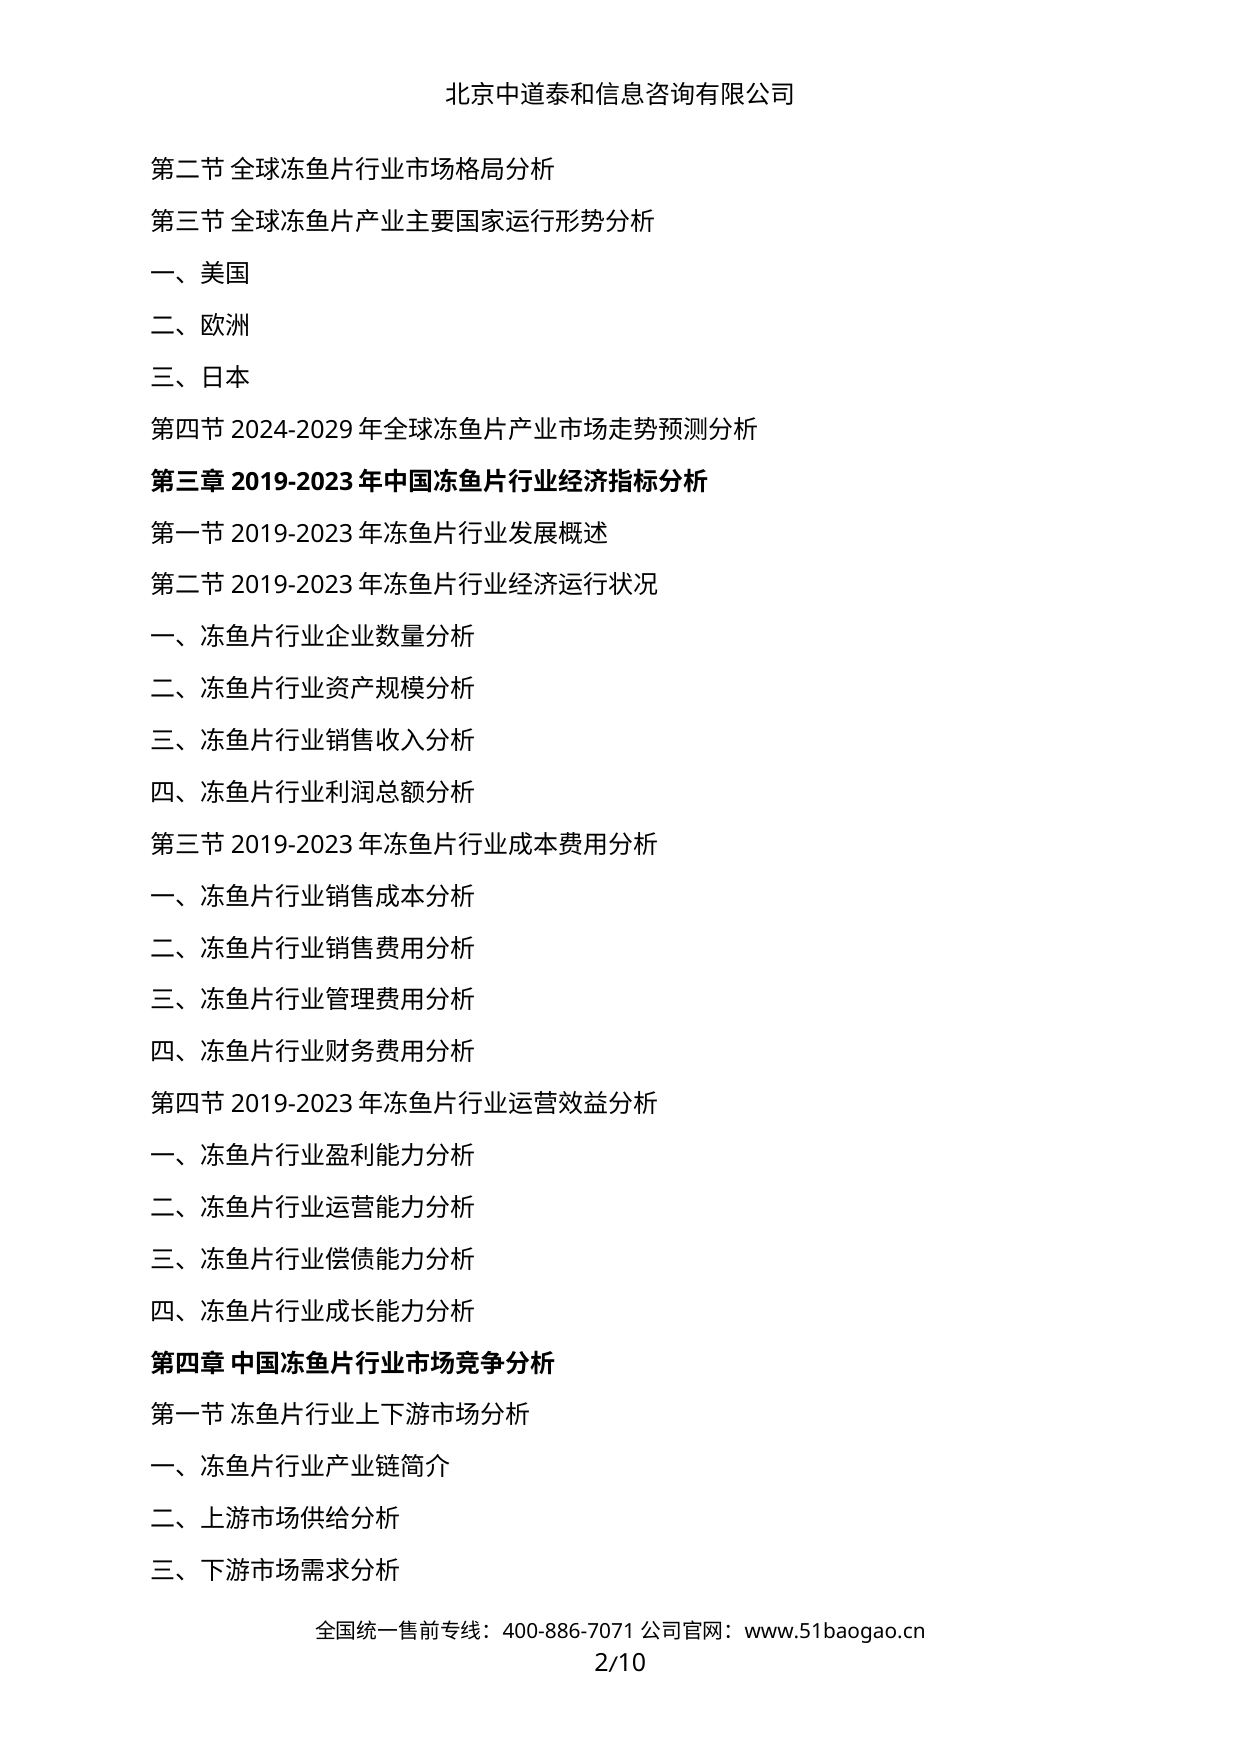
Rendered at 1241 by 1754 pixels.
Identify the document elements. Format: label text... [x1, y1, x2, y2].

text 三、下游市场需求分析 [150, 1551, 1090, 1587]
text 第四节 2019-2023年冻鱼片行业运营效益分析 [150, 1084, 1090, 1120]
text 四、冻鱼片行业成长能力分析 [150, 1291, 1090, 1327]
text 二、欧洲 [150, 306, 1090, 342]
text 三、冻鱼片行业销售收入分析 [150, 721, 1090, 757]
text 一、冻鱼片行业销售成本分析 [150, 876, 1090, 912]
text 一、冻鱼片行业企业数量分析 [150, 617, 1090, 653]
text 第三节 2019-2023年冻鱼片行业成本费用分析 [150, 824, 1090, 861]
text 第四节 2024-2029年全球冻鱼片产业市场走势预测分析 [150, 409, 1090, 446]
text 第三节 全球冻鱼片产业主要国家运行形势分析 [150, 202, 1090, 238]
text 第二节 全球冻鱼片行业市场格局分析 [150, 150, 1090, 186]
text 四、冻鱼片行业财务费用分析 [150, 1032, 1090, 1068]
text 四、冻鱼片行业利润总额分析 [150, 772, 1090, 809]
text 三、日本 [150, 357, 1090, 394]
text 三、冻鱼片行业管理费用分析 [150, 980, 1090, 1016]
text 一、冻鱼片行业产业链简介 [150, 1447, 1090, 1483]
text 第一节 冻鱼片行业上下游市场分析 [150, 1395, 1090, 1431]
text 二、冻鱼片行业运营能力分析 [150, 1187, 1090, 1224]
text 三、冻鱼片行业偿债能力分析 [150, 1239, 1090, 1276]
text 一、美国 [150, 254, 1090, 290]
text 第二节 2019-2023年冻鱼片行业经济运行状况 [150, 565, 1090, 601]
text 一、冻鱼片行业盈利能力分析 [150, 1136, 1090, 1172]
text 二、冻鱼片行业销售费用分析 [150, 928, 1090, 964]
text 第四章 中国冻鱼片行业市场竞争分析 [150, 1343, 1090, 1379]
text 第一节 2019-2023年冻鱼片行业发展概述 [150, 513, 1090, 549]
text 二、上游市场供给分析 [150, 1499, 1090, 1535]
text 二、冻鱼片行业资产规模分析 [150, 669, 1090, 705]
text 第三章 2019-2023年中国冻鱼片行业经济指标分析 [150, 461, 1090, 497]
